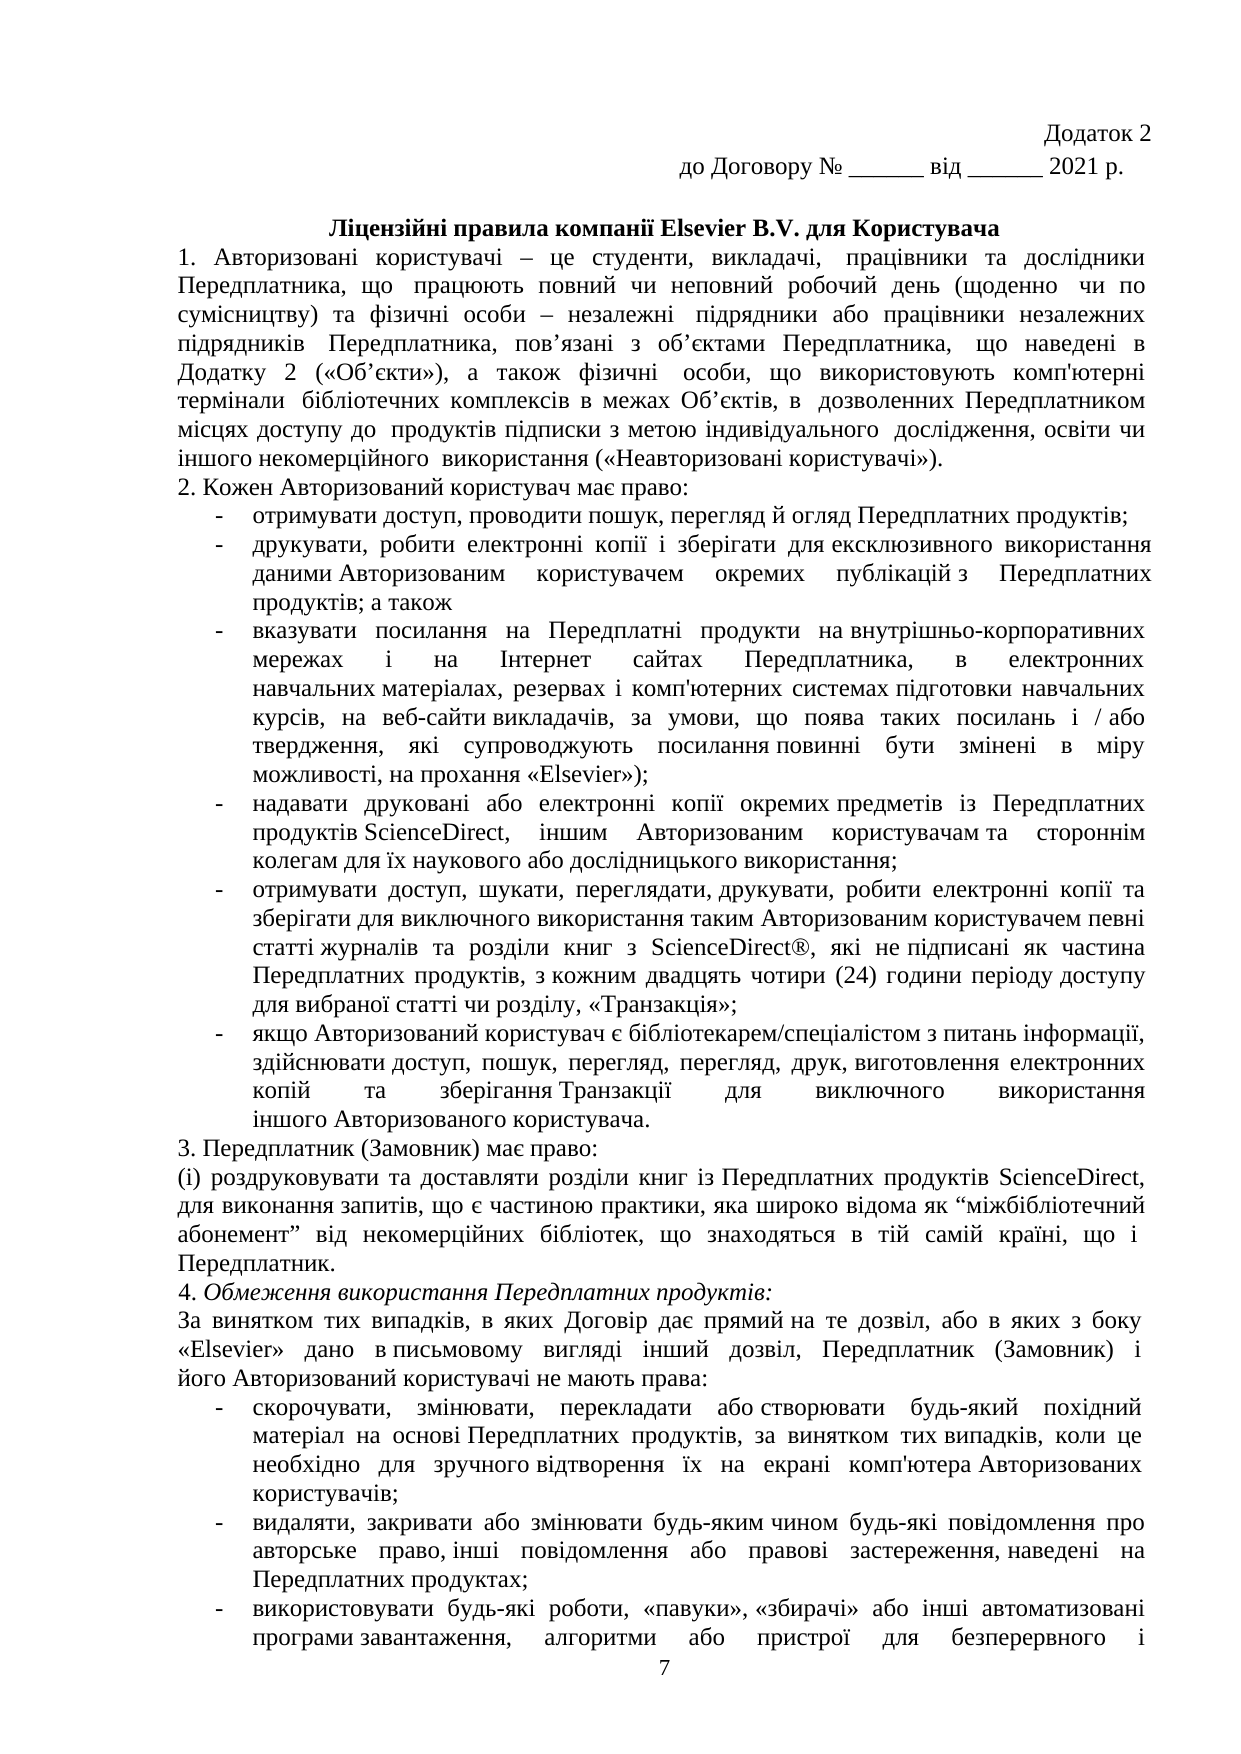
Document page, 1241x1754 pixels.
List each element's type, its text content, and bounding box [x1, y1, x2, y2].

list скорочувати, змінювати, перекладати або створювати будь-який похідний матеріал на основі Передплатних продуктів, за винятком тих випадків, коли це необхідно для зручного відтворення їх на екрані комп'ютера Авторизованих користувачів; [215, 1392, 1142, 1507]
text Ліцензійні правила компанії Elsevier B.V. для Користувача [177, 213, 1152, 242]
text 1. Авторизовані користувачі – це студенти, викладачі, працівники та дослідники Передплатника, що працюють повний чи неповний робочий день (щоденно чи по сумісництву) та фізичні особи – незалежні підрядники або працівники незалежних підрядників Передплатника, пов’язані з об’єктами Передплатника, що наведені в Додатку 2 («Об’єкти»), а також фізичні особи, що використовують комп'ютерні термінали бібліотечних комплексів в межах Об’єктів, в дозволенних Передплатником місцях доступу до продуктів підписки з метою індивідуального дослідження, освіти чи іншого некомерційного використання («Неавторизовані користувачі»). [177, 242, 1145, 472]
text 4. Обмеження використання Передплатних продуктів: [177, 1277, 1146, 1305]
list вказувати посилання на Передплатні продукти на внутрішньо-корпоративних мережах і на Інтернет сайтах Передплатника, в електронних навчальних матеріалах, резервах і комп'ютерних системах підготовки навчальних курсів, на веб-сайти викладачів, за умови, що поява таких посилань і / або твердження, які супроводжують посилання повинні бути змінені в міру можливості, на прохання «Elsevier»); [215, 615, 1145, 788]
list друкувати, робити електронні копії і зберігати для ексклюзивного використання даними Авторизованим користувачем окремих публікацій з Передплатних продуктів; а також [215, 529, 1152, 615]
text 2. Кожен Авторизований користувач має право: [177, 472, 1152, 500]
text Додаток 2 [679, 118, 1152, 147]
text 3. Передплатник (Замовник) має право: [177, 1133, 1145, 1162]
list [215, 1593, 1145, 1650]
text За винятком тих випадків, в яких Договір дає прямий на те дозвіл, або в яких з боку «Elsevier» дано в письмовому вигляді інший дозвіл, Передплатник (Замовник) і його Авторизований користувачі не мають права: [177, 1305, 1142, 1392]
list отримувати доступ, шукати, переглядати, друкувати, робити електронні копії та зберігати для виключного використання таким Авторизованим користувачем певні статті журналів та розділи книг з ScienceDirect®, які не підписані як частина Передплатних продуктів, з кожним двадцять чотири (24) години періоду доступу для вибраної статті чи розділу, «Транзакція»; [215, 874, 1145, 1018]
text до Договору № ______ від ______ 2021 р. [679, 151, 1152, 180]
list надавати друковані або електронні копії окремих предметів із Передплатних продуктів ScienceDirect, іншим Авторизованим користувачам та стороннім колегам для їх наукового або дослідницького використання; [215, 788, 1145, 874]
text (i) роздруковувати та доставляти розділи книг із Передплатних продуктів ScienceDirect, для виконання запитів, що є частиною практики, яка широко відома як “міжбібліотечний абонемент” від некомерційних бібліотек, що знаходяться в тій самій країні, що і Передплатник. [177, 1162, 1145, 1277]
list якщо Авторизований користувач є бібліотекарем/спеціалістом з питань інформації, здійснювати доступ, пошук, перегляд, перегляд, друк, виготовлення електронних копій та зберігання Транзакції для виключного використання іншого Авторизованого користувача. [215, 1018, 1145, 1133]
list видаляти, закривати або змінювати будь-яким чином будь-які повідомлення про авторське право, інші повідомлення або правові застереження, наведені на Передплатних продуктах; [215, 1507, 1145, 1593]
list отримувати доступ, проводити пошук, перегляд й огляд Передплатних продуктів; [215, 500, 1152, 529]
